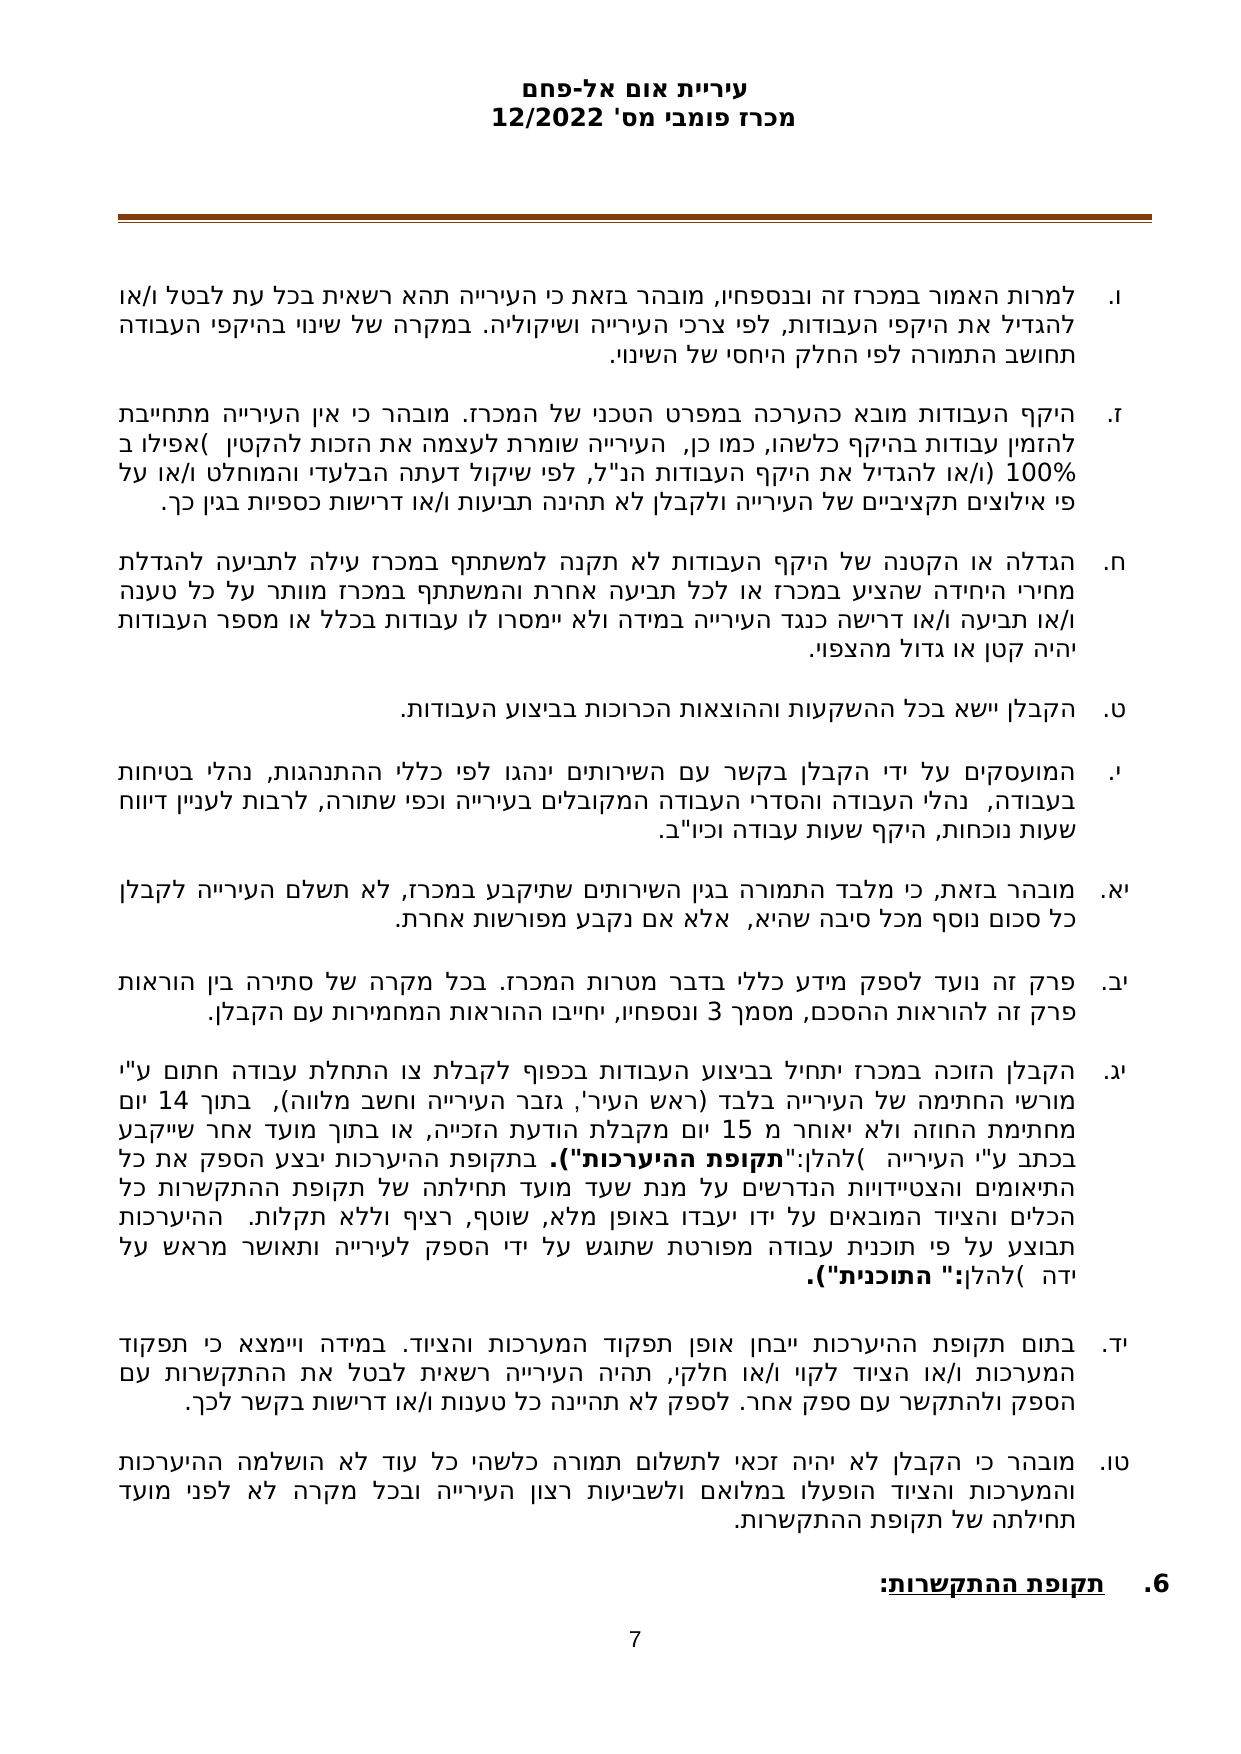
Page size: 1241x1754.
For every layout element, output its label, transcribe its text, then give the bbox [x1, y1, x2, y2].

list היקף העבודות מובא כהערכה במפרט הטכני של המכרז. מובהר כי אין העירייה מתחייבת להזמין עבודות בהיקף כלשהו, כמו כן, העירייה שומרת לעצמה את הזכות להקטין )אפילו ב 100% (ו/או להגדיל את היקף העבודות הנ"ל, לפי שיקול דעתה הבלעדי והמוחלט ו/או על פי אילוצים תקציביים של העירייה ולקבלן לא תהינה תביעות ו/או דרישות כספיות בגין כך. [118, 399, 1114, 516]
list הגדלה או הקטנה של היקף העבודות לא תקנה למשתתף במכרז עילה לתביעה להגדלת מחירי היחידה שהציע במכרז או לכל תביעה אחרת והמשתתף במכרז מוותר על כל טענה ו/או תביעה ו/או דרישה כנגד העירייה במידה ולא יימסרו לו עבודות בכלל או מספר העבודות יהיה קטן או גדול מהצפוי. [118, 547, 1114, 663]
list מובהר כי הקבלן לא יהיה זכאי לתשלום תמורה כלשהי כל עוד לא הושלמה ההיערכות והמערכות והציוד הופעלו במלואם ולשביעות רצון העירייה ובכל מקרה לא לפני מועד תחילתה של תקופת ההתקשרות. [118, 1447, 1114, 1535]
list בתום תקופת ההיערכות ייבחן אופן תפקוד המערכות והציוד. במידה ויימצא כי תפקוד המערכות ו/או הציוד לקוי ו/או חלקי, תהיה העירייה רשאית לבטל את ההתקשרות עם הספק ולהתקשר עם ספק אחר. לספק לא תהיינה כל טענות ו/או דרישות בקשר לכך. [118, 1329, 1114, 1417]
list הקבלן יישא בכל ההשקעות וההוצאות הכרוכות בביצוע העבודות. [118, 694, 1114, 723]
list תקופת ההתקשרות: [118, 1569, 1143, 1598]
list פרק זה נועד לספק מידע כללי בדבר מטרות המכרז. בכל מקרה של סתירה בין הוראות פרק זה להוראות ההסכם, מסמך 3 ונספחיו, יחייבו ההוראות המחמירות עם הקבלן. [118, 968, 1114, 1026]
list המועסקים על ידי הקבלן בקשר עם השירותים ינהגו לפי כללי ההתנהגות, נהלי בטיחות בעבודה, נהלי העבודה והסדרי העבודה המקובלים בעירייה וכפי שתורה, לרבות לעניין דיווח שעות נוכחות, היקף שעות עבודה וכיו"ב. [118, 757, 1114, 845]
list למרות האמור במכרז זה ובנספחיו, מובהר בזאת כי העירייה תהא רשאית בכל עת לבטל ו/או להגדיל את היקפי העבודות, לפי צרכי העירייה ושיקוליה. במקרה של שינוי בהיקפי העבודה תחושב התמורה לפי החלק היחסי של השינוי. [118, 282, 1114, 369]
list הקבלן הזוכה במכרז יתחיל בביצוע העבודות בכפוף לקבלת צו התחלת עבודה חתום ע"י מורשי החתימה של העירייה בלבד (ראש העיר', גזבר העירייה וחשב מלווה), בתוך 14 יום מחתימת החוזה ולא יאוחר מ 15 יום מקבלת הודעת הזכייה, או בתוך מועד אחר שייקבע בכתב ע"י העירייה )להלן:"תקופת ההיערכות"). בתקופת ההיערכות יבצע הספק את כל התיאומים והצטיידויות הנדרשים על מנת שעד מועד תחילתה של תקופת ההתקשרות כל הכלים והציוד המובאים על ידו יעבדו באופן מלא, שוטף, רציף וללא תקלות. ההיערכות תבוצע על פי תוכנית עבודה מפורטת שתוגש על ידי הספק לעירייה ותאושר מראש על ידה )להלן:" התוכנית"). [118, 1056, 1114, 1290]
list מובהר בזאת, כי מלבד התמורה בגין השירותים שתיקבע במכרז, לא תשלם העירייה לקבלן כל סכום נוסף מכל סיבה שהיא, אלא אם נקבע מפורשות אחרת. [118, 875, 1114, 933]
